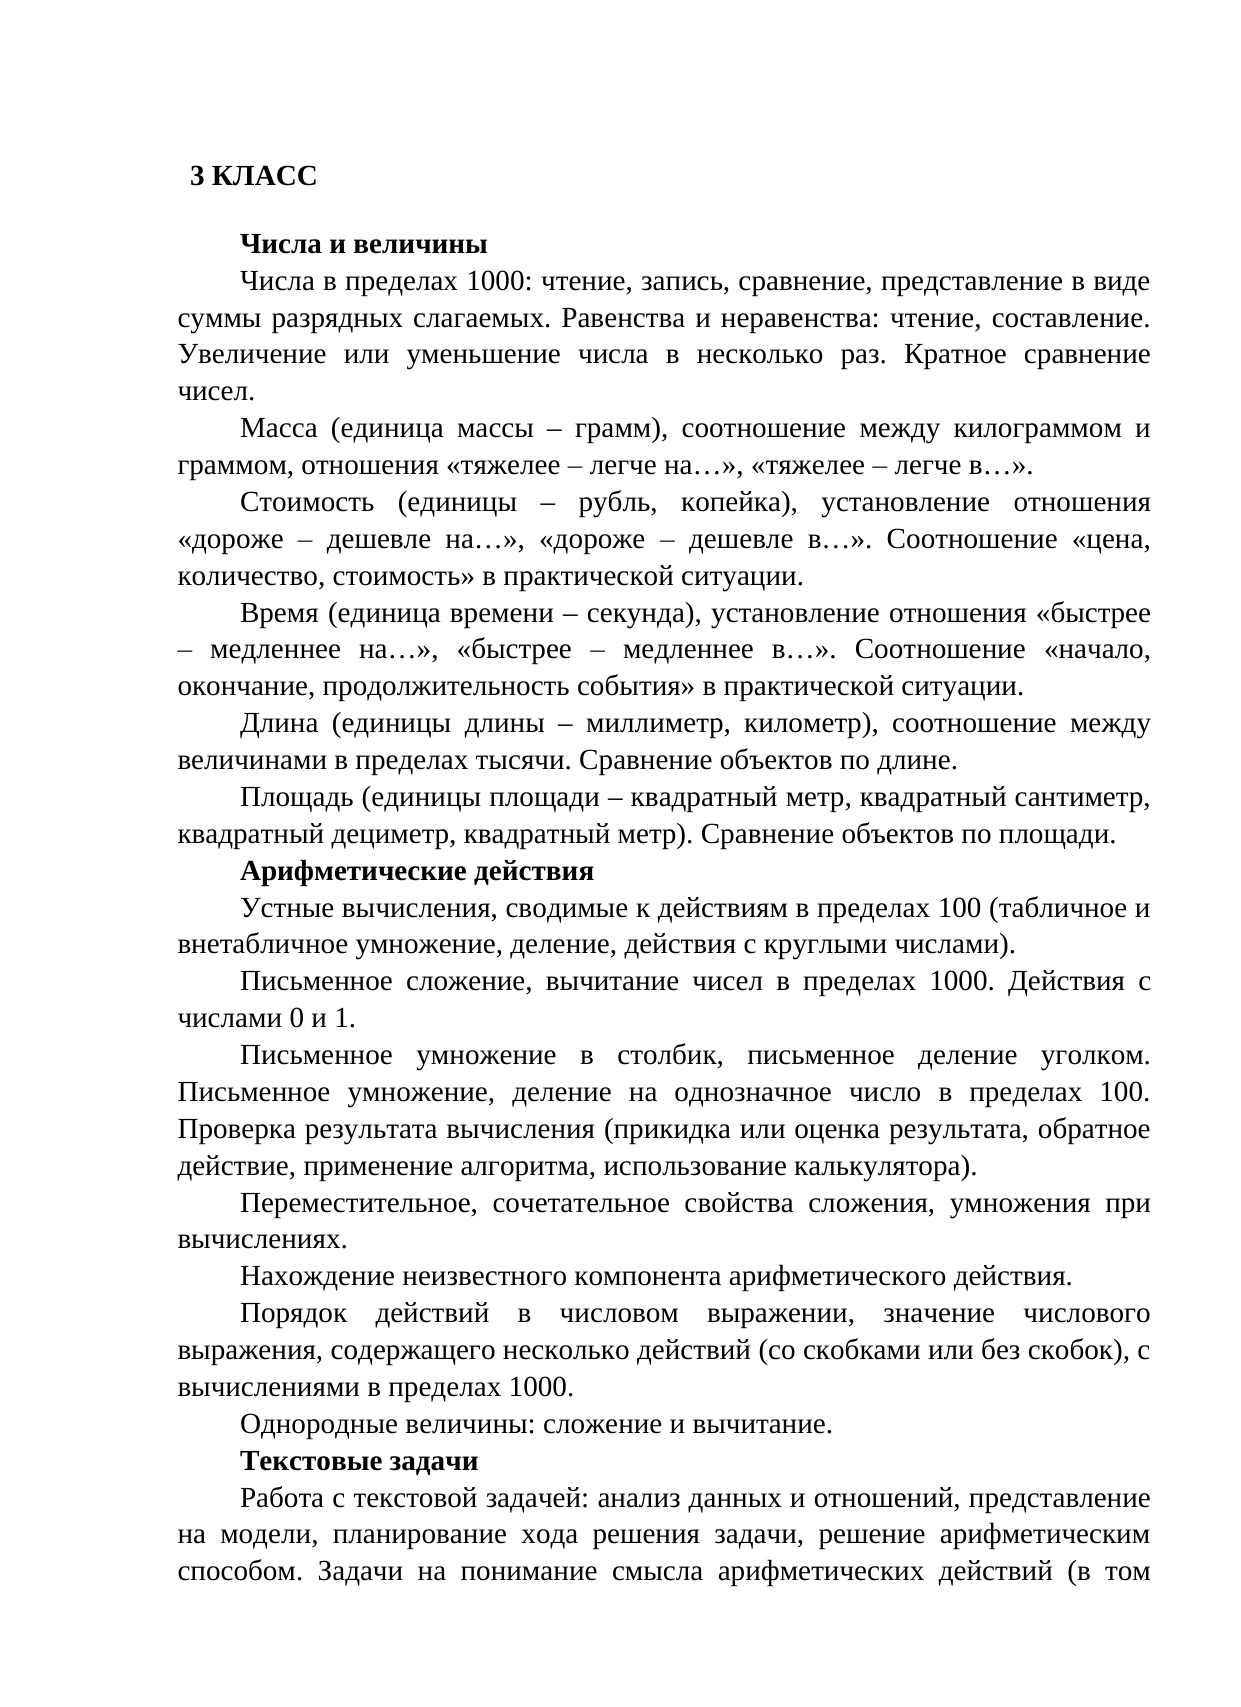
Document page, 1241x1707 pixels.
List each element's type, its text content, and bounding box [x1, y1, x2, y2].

text Масса (единица массы – грамм), соотношение между килограммом и граммом, отношения «тяжелее – легче на…», «тяжелее – легче в…». [177, 410, 1152, 481]
text Числа в пределах 1000: чтение, запись, сравнение, представление в виде суммы разрядных слагаемых. Равенства и неравенства: чтение, составление. Увеличение или уменьшение числа в несколько раз. Кратное сравнение чисел. [177, 263, 1152, 407]
text Однородные величины: сложение и вычитание. [177, 1406, 1152, 1439]
text Длина (единицы длины – миллиметр, километр), соотношение между величинами в пределах тысячи. Сравнение объектов по длине. [177, 705, 1152, 776]
text Числа и величины [177, 226, 1152, 259]
text Текстовые задачи [177, 1443, 1152, 1476]
text Нахождение неизвестного компонента арифметического действия. [177, 1258, 1152, 1292]
text Письменное сложение, вычитание чисел в пределах 1000. Действия с числами 0 и 1. [177, 963, 1152, 1034]
text Время (единица времени – секунда), установление отношения «быстрее – медленнее на…», «быстрее – медленнее в…». Соотношение «начало, окончание, продолжительность события» в практической ситуации. [177, 595, 1152, 702]
text Стоимость (единицы – рубль, копейка), установление отношения «дороже – дешевле на…», «дороже – дешевле в…». Соотношение «цена, количество, стоимость» в практической ситуации. [177, 484, 1152, 591]
text Порядок действий в числовом выражении, значение числового выражения, содержащего несколько действий (со скобками или без скобок), с вычислениями в пределах 1000. [177, 1295, 1152, 1403]
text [177, 1480, 1152, 1587]
text Арифметические действия [177, 853, 1152, 886]
text Письменное умножение в столбик, письменное деление уголком. Письменное умножение, деление на однозначное число в пределах 100. Проверка результата вычисления (прикидка или оценка результата, обратное действие, применение алгоритма, использование калькулятора). [177, 1037, 1152, 1181]
text Площадь (единицы площади – квадратный метр, квадратный сантиметр, квадратный дециметр, квадратный метр). Сравнение объектов по площади. [177, 779, 1152, 849]
text Переместительное, сочетательное свойства сложения, умножения при вычислениях. [177, 1185, 1152, 1255]
text 3 КЛАСС [190, 158, 1152, 192]
text Устные вычисления, сводимые к действиям в пределах 100 (табличное и внетабличное умножение, деление, действия с круглыми числами). [177, 890, 1152, 960]
